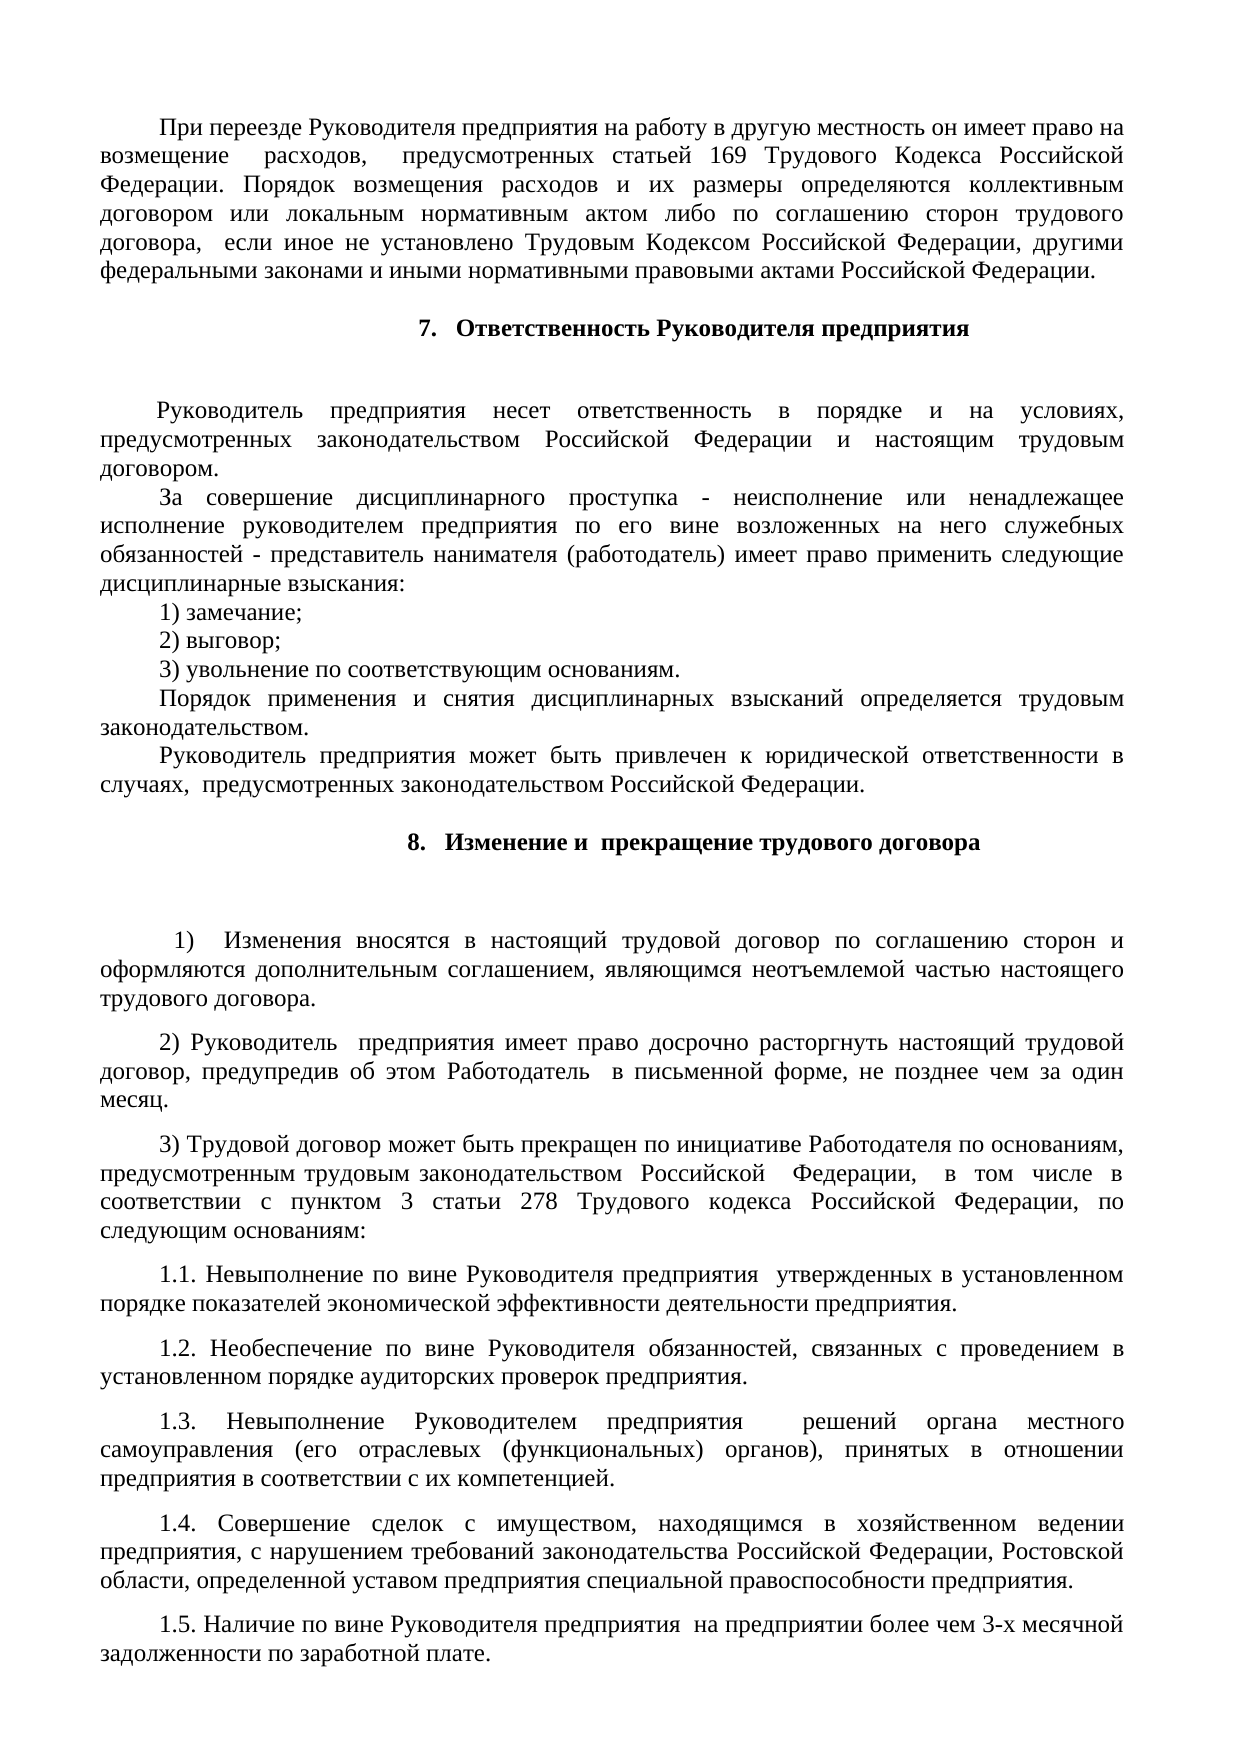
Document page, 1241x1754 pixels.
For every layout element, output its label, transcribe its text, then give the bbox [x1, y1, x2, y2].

text 1.2. Необеспечение по вине Руководителя обязанностей, связанных с проведением в установленном порядке аудиторских проверок предприятия. [100, 1333, 1125, 1390]
text Порядок применения и снятия дисциплинарных взысканий определяется трудовым законодательством. [100, 683, 1125, 741]
text Руководитель предприятия может быть привлечен к юридической ответственности в случаях, предусмотренных законодательством Российской Федерации. [100, 741, 1125, 798]
text 3) увольнение по соответствующим основаниям. [100, 654, 1125, 683]
text 3) Трудовой договор может быть прекращен по инициативе Работодателя по основаниям, предусмотренным трудовым законодательством Российской Федерации, в том числе в соответствии с пунктом 3 статьи 278 Трудового кодекса Российской Федерации, по следующим основаниям: [100, 1129, 1125, 1244]
text 1) Изменения вносятся в настоящий трудовой договор по соглашению сторон и оформляются дополнительным соглашением, являющимся неотъемлемой частью настоящего трудового договора. [100, 925, 1125, 1011]
text 1.5. Наличие по вине Руководителя предприятия на предприятии более чем 3-х месячной задолженности по заработной плате. [100, 1609, 1125, 1667]
text 1) замечание; [100, 597, 1125, 626]
text Руководитель предприятия несет ответственность в порядке и на условиях, предусмотренных законодательством Российской Федерации и настоящим трудовым договором. [100, 396, 1125, 482]
text 2) Руководитель предприятия имеет право досрочно расторгнуть настоящий трудовой договор, предупредив об этом Работодатель в письменной форме, не позднее чем за один месяц. [100, 1027, 1125, 1113]
text 1.1. Невыполнение по вине Руководителя предприятия утвержденных в установленном порядке показателей экономической эффективности деятельности предприятия. [100, 1259, 1125, 1317]
text 2) выговор; [100, 626, 1125, 654]
list Ответственность Руководителя предприятия [263, 313, 1125, 342]
text 1.3. Невыполнение Руководителем предприятия решений органа местного самоуправления (его отраслевых (функциональных) органов), принятых в отношении предприятия в соответствии с их компетенцией. [100, 1406, 1125, 1492]
text За совершение дисциплинарного проступка - неисполнение или ненадлежащее исполнение руководителем предприятия по его вине возложенных на него служебных обязанностей - представитель нанимателя (работодатель) имеет право применить следующие дисциплинарные взыскания: [100, 482, 1125, 597]
list Изменение и прекращение трудового договора [263, 827, 1125, 856]
text При переезде Руководителя предприятия на работу в другую местность он имеет право на возмещение расходов, предусмотренных статьей 169 Трудового Кодекса Российской Федерации. Порядок возмещения расходов и их размеры определяются коллективным договором или локальным нормативным актом либо по соглашению сторон трудового договора, если иное не установлено Трудовым Кодексом Российской Федерации, другими федеральными законами и иными нормативными правовыми актами Российской Федерации. [100, 112, 1125, 284]
text 1.4. Совершение сделок с имуществом, находящимся в хозяйственном ведении предприятия, с нарушением требований законодательства Российской Федерации, Ростовской области, определенной уставом предприятия специальной правоспособности предприятия. [100, 1508, 1125, 1594]
